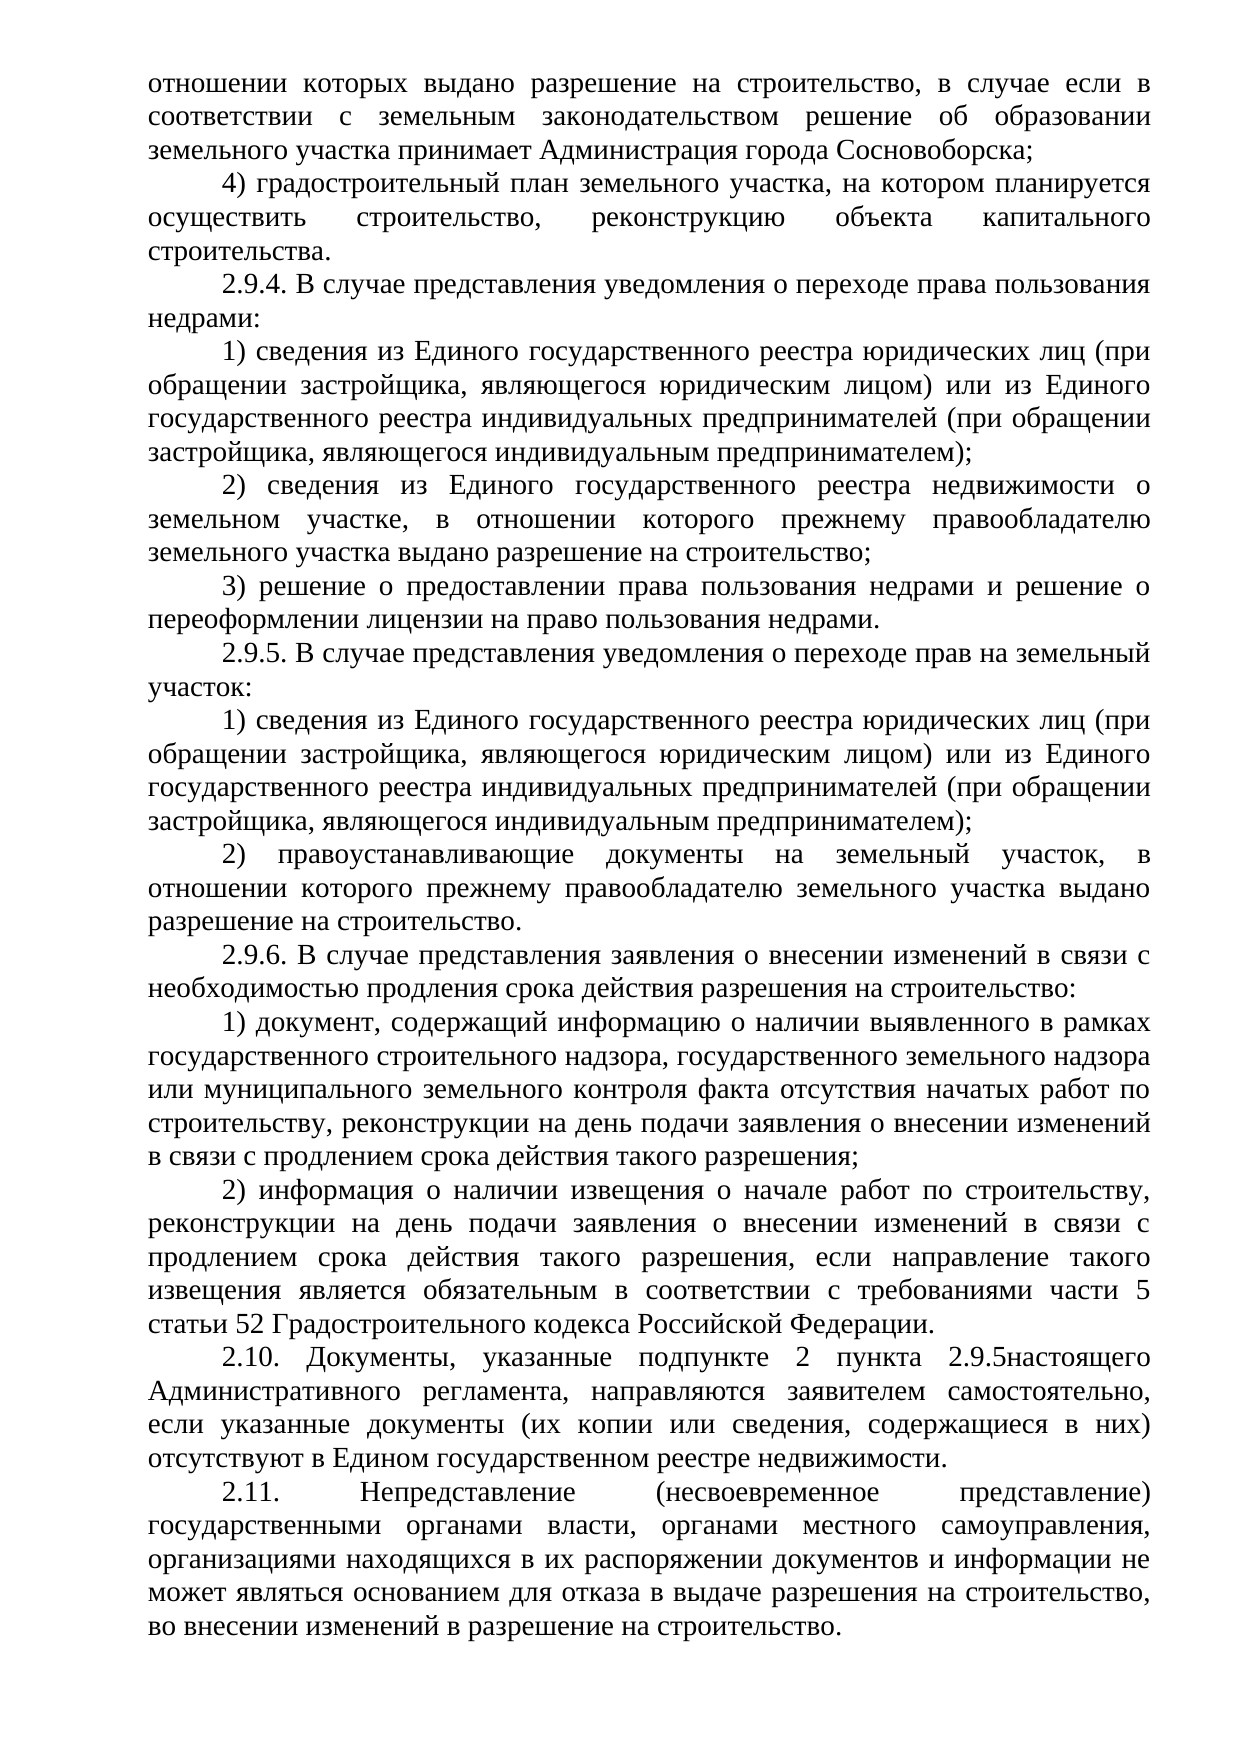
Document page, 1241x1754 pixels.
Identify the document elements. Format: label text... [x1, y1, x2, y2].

text 2) правоустанавливающие документы на земельный участок, в отношении которого прежнему правообладателю земельного участка выдано разрешение на строительство. [148, 836, 1152, 937]
text 2.9.5. В случае представления уведомления о переходе прав на земельный участок: [148, 635, 1152, 702]
text 4) градостроительный план земельного участка, на котором планируется осуществить строительство, реконструкцию объекта капитального строительства. [148, 166, 1152, 266]
text 2) сведения из Единого государственного реестра недвижимости о земельном участке, в отношении которого прежнему правообладателю земельного участка выдано разрешение на строительство; [148, 467, 1152, 568]
text 2.10. Документы, указанные подпункте 2 пункта 2.9.5настоящего Административного регламента, направляются заявителем самостоятельно, если указанные документы (их копии или сведения, содержащиеся в них) отсутствуют в Едином государственном реестре недвижимости. [148, 1339, 1152, 1474]
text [148, 65, 1152, 166]
text 1) документ, содержащий информацию о наличии выявленного в рамках государственного строительного надзора, государственного земельного надзора или муниципального земельного контроля факта отсутствия начатых работ по строительству, реконструкции на день подачи заявления о внесении изменений в связи с продлением срока действия такого разрешения; [148, 1004, 1152, 1172]
text 2.11. Непредставление (несвоевременное представление) государственными органами власти, органами местного самоуправления, организациями находящихся в их распоряжении документов и информации не может являться основанием для отказа в выдаче разрешения на строительство, во внесении изменений в разрешение на строительство. [148, 1474, 1152, 1641]
text 2.9.4. В случае представления уведомления о переходе права пользования недрами: [148, 266, 1152, 333]
text 2) информация о наличии извещения о начале работ по строительству, реконструкции на день подачи заявления о внесении изменений в связи с продлением срока действия такого разрешения, если направление такого извещения является обязательным в соответствии с требованиями части 5 статьи 52 Градостроительного кодекса Российской Федерации. [148, 1172, 1152, 1339]
text 2.9.6. В случае представления заявления о внесении изменений в связи с необходимостью продления срока действия разрешения на строительство: [148, 937, 1152, 1004]
text 3) решение о предоставлении права пользования недрами и решение о переоформлении лицензии на право пользования недрами. [148, 568, 1152, 635]
